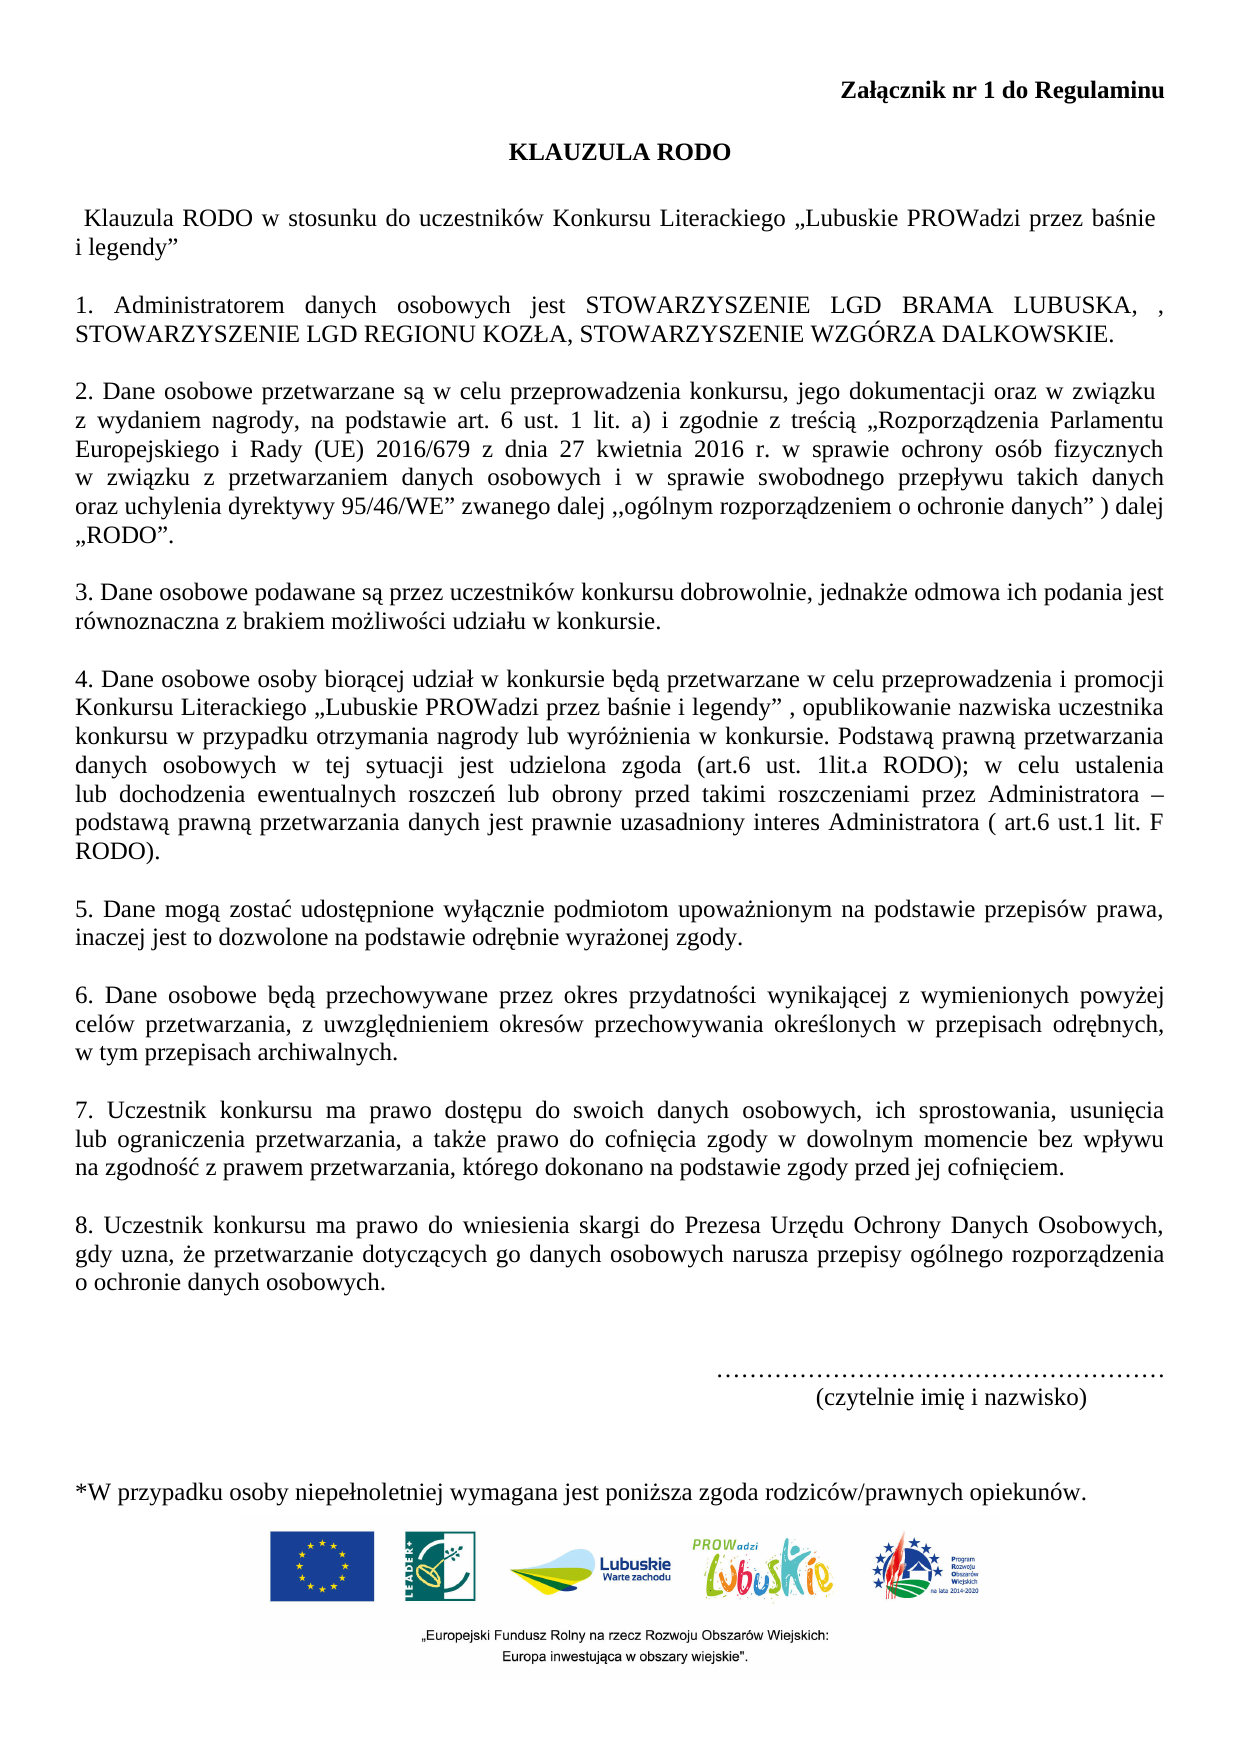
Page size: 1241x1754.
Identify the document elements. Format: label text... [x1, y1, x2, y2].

text 2. Dane osobowe przetwarzane są w celu przeprowadzenia konkursu, jego dokumentacji oraz w związku z wydaniem nagrody, na podstawie art. 6 ust. 1 lit. a) i zgodnie z treścią „Rozporządzenia Parlamentu Europejskiego i Rady (UE) 2016/679 z dnia 27 kwietnia 2016 r. w sprawie ochrony osób fizycznych w związku z przetwarzaniem danych osobowych i w sprawie swobodnego przepływu takich danych oraz uchylenia dyrektywy 95/46/WE” zwanego dalej ,,ogólnym rozporządzeniem o ochronie danych” ) dalej „RODO”. [75, 376, 1165, 549]
text 4. Dane osobowe osoby biorącej udział w konkursie będą przetwarzane w celu przeprowadzenia i promocji Konkursu Literackiego „Lubuskie PROWadzi przez baśnie i legendy” , opublikowanie nazwiska uczestnika konkursu w przypadku otrzymania nagrody lub wyróżnienia w konkursie. Podstawą prawną przetwarzania danych osobowych w tej sytuacji jest udzielona zgoda (art.6 ust. 1lit.a RODO); w celu ustalenia lub dochodzenia ewentualnych roszczeń lub obrony przed takimi roszczeniami przez Administratora – podstawą prawną przetwarzania danych jest prawnie uzasadniony interes Administratora ( art.6 ust.1 lit. F RODO). [75, 664, 1165, 865]
text 5. Dane mogą zostać udostępnione wyłącznie podmiotom upoważnionym na podstawie przepisów prawa, inaczej jest to dozwolone na podstawie odrębnie wyrażonej zgody. [75, 894, 1165, 951]
text Załącznik nr 1 do Regulaminu [75, 75, 1165, 104]
text 1. Administratorem danych osobowych jest STOWARZYSZENIE LGD BRAMA LUBUSKA, , STOWARZYSZENIE LGD REGIONU KOZŁA, STOWARZYSZENIE WZGÓRZA DALKOWSKIE. [75, 290, 1165, 347]
text 8. Uczestnik konkursu ma prawo do wniesienia skargi do Prezesa Urzędu Ochrony Danych Osobowych, gdy uzna, że przetwarzanie dotyczących go danych osobowych narusza przepisy ogólnego rozporządzenia o ochronie danych osobowych. [75, 1210, 1165, 1296]
text Klauzula RODO w stosunku do uczestników Konkursu Literackiego „Lubuskie PROWadzi przez baśnie i legendy” [75, 203, 1165, 261]
text ……………………………………………… [75, 1354, 1165, 1382]
text 7. Uczestnik konkursu ma prawo dostępu do swoich danych osobowych, ich sprostowania, usunięcia lub ograniczenia przetwarzania, a także prawo do cofnięcia zgody w dowolnym momencie bez wpływu na zgodność z prawem przetwarzania, którego dokonano na podstawie zgody przed jej cofnięciem. [75, 1095, 1165, 1181]
text *W przypadku osoby niepełnoletniej wymagana jest poniższa zgoda rodziców/prawnych opiekunów. [75, 1477, 1165, 1506]
text (czytelnie imię i nazwisko) [75, 1382, 1165, 1411]
text KLAUZULA RODO [75, 137, 1165, 199]
text 6. Dane osobowe będą przechowywane przez okres przydatności wynikającej z wymienionych powyżej celów przetwarzania, z uwzględnieniem okresów przechowywania określonych w przepisach odrębnych, w tym przepisach archiwalnych. [75, 980, 1165, 1066]
text 3. Dane osobowe podawane są przez uczestników konkursu dobrowolnie, jednakże odmowa ich podania jest równoznaczna z brakiem możliwości udziału w konkursie. [75, 577, 1165, 635]
picture [240, 1514, 1000, 1681]
